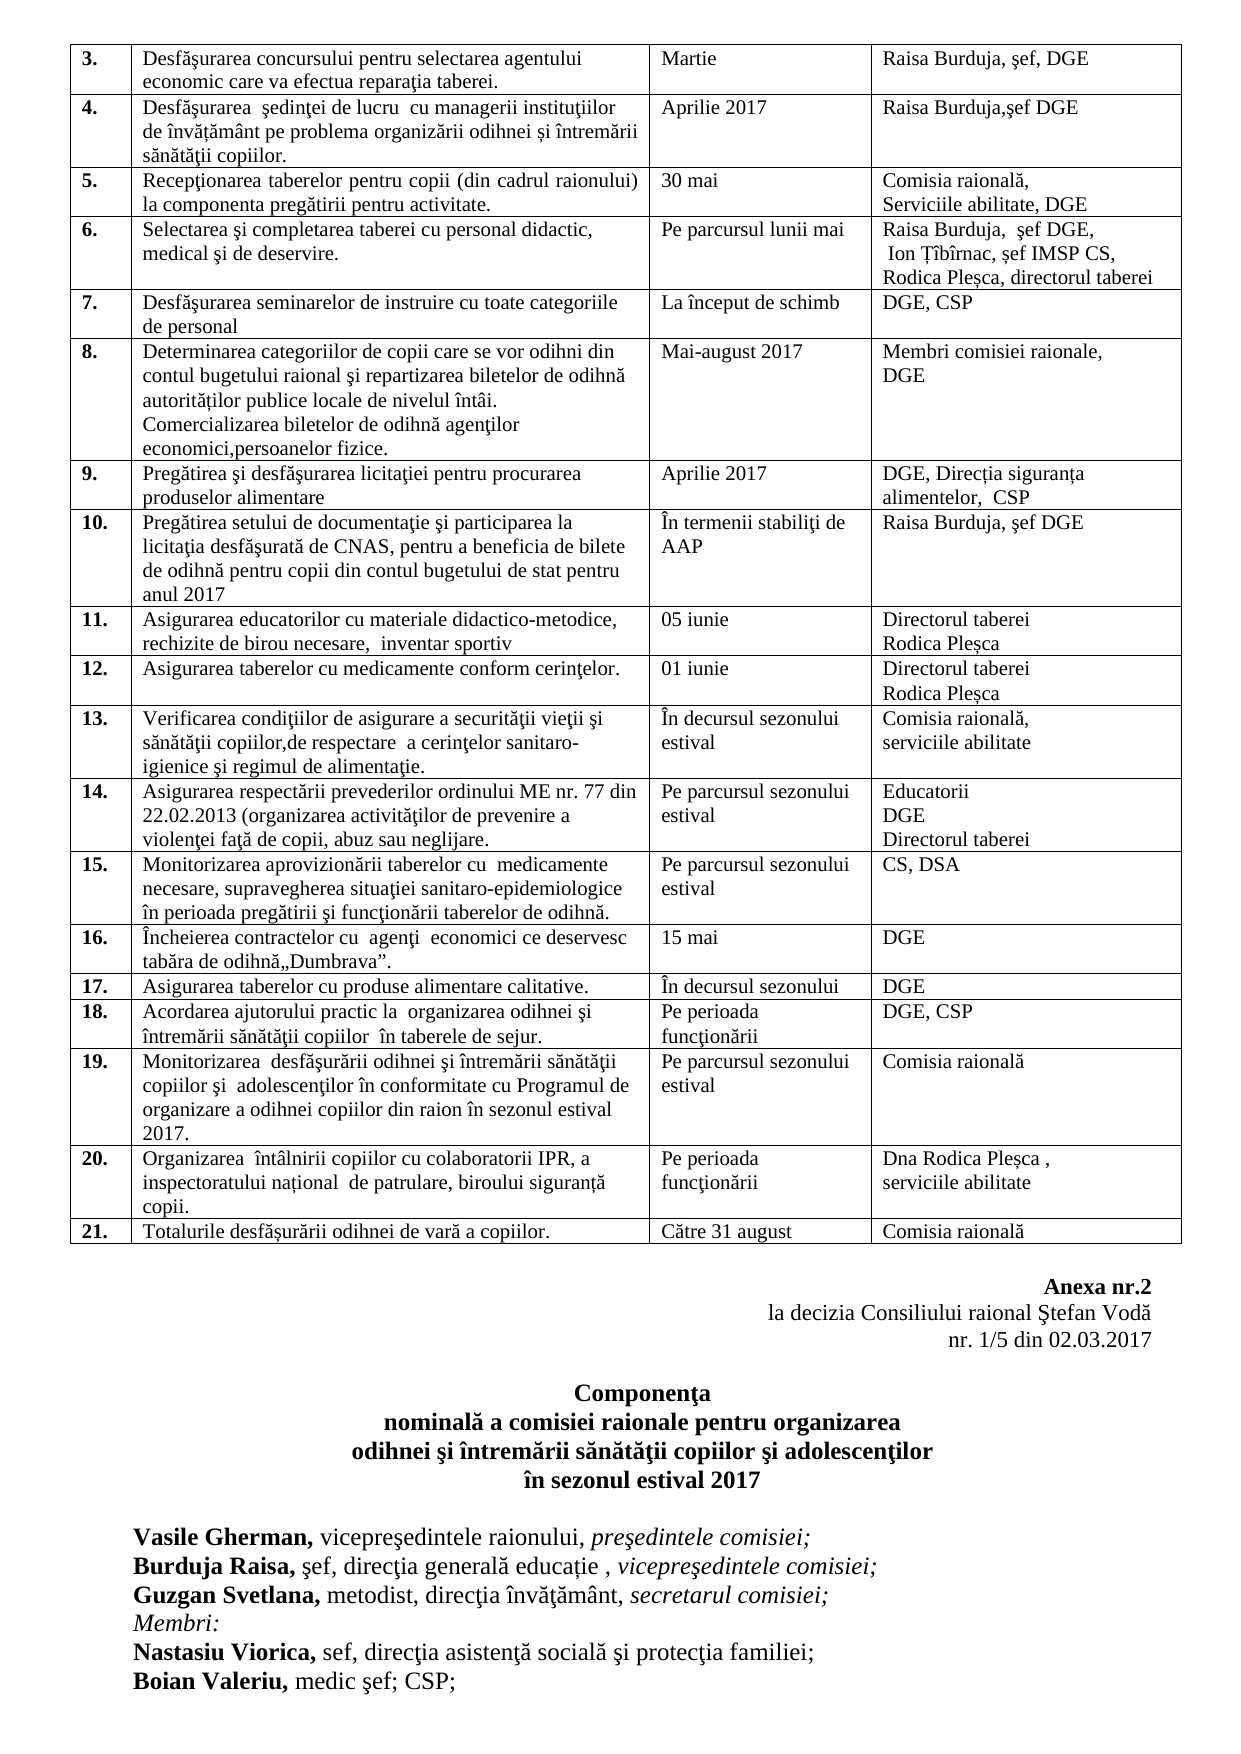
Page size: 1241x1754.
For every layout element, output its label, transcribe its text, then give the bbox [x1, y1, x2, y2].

table_cell Comisia raională, serviciile abilitate [872, 706, 1181, 778]
table_cell Membri comisiei raionale, DGE [872, 339, 1181, 460]
table_cell DGE, CSP [872, 290, 1181, 338]
text nr. 1/5 din 02.03.2017 [133, 1326, 1152, 1352]
table_cell Directorul taberei Rodica Pleșca [872, 607, 1181, 655]
table_cell Raisa Burduja, şef DGE, Ion Țîbîrnac, șef IMSP CS, Rodica Pleșca, directorul taberei [872, 217, 1181, 289]
table_cell Martie [650, 45, 871, 93]
text Vasile Gherman, vicepreşedintele raionului, preşedintele comisiei; [133, 1522, 1152, 1551]
text Guzgan Svetlana, metodist, direcţia învăţământ, secretarul comisiei; [133, 1580, 1152, 1608]
table_cell [71, 45, 131, 93]
table_cell [71, 290, 131, 338]
table_cell Acordarea ajutorului practic la organizarea odihnei şi întremării sănătăţii copiilor în taberele de sejur. [132, 1000, 649, 1048]
table_cell [71, 95, 131, 167]
table_cell În decursul sezonului estival [650, 706, 871, 778]
table_cell Asigurarea respectării prevederilor ordinului ME nr. 77 din 22.02.2013 (organizarea activităţilor de prevenire a violenţei faţă de copii, abuz sau neglijare. [132, 779, 649, 851]
table_cell 30 mai [650, 168, 871, 216]
table_cell Recepţionarea taberelor pentru copii (din cadrul raionului) la componenta pregătirii pentru activitate. [132, 168, 649, 216]
table_cell 05 iunie [650, 607, 871, 655]
text nominală a comisiei raionale pentru organizarea [133, 1407, 1152, 1436]
table_cell [71, 510, 131, 606]
table_cell Către 31 august [650, 1219, 871, 1243]
text Burduja Raisa, şef, direcţia generală educație , vicepreşedintele comisiei; [133, 1551, 1152, 1580]
table_cell [71, 1146, 131, 1218]
table_cell Încheierea contractelor cu agenţi economici ce deservesc tabăra de odihnă„Dumbrava”. [132, 925, 649, 973]
table_cell La început de schimb [650, 290, 871, 338]
text Membri: [133, 1608, 1152, 1637]
table_cell CS, DSA [872, 852, 1181, 924]
table_cell [71, 607, 131, 655]
table_cell Pe parcursul lunii mai [650, 217, 871, 289]
table_cell Dna Rodica Pleșca , serviciile abilitate [872, 1146, 1181, 1218]
table_cell Aprilie 2017 [650, 461, 871, 509]
table_cell Comisia raională [872, 1049, 1181, 1145]
table_cell [71, 1219, 131, 1243]
table_cell Asigurarea taberelor cu produse alimentare calitative. [132, 974, 649, 998]
table_cell Desfăşurarea concursului pentru selectarea agentului economic care va efectua reparaţia taberei. [132, 45, 649, 93]
table_cell Verificarea condiţiilor de asigurare a securităţii vieţii şi sănătăţii copiilor,de respectare a cerinţelor sanitaro-igienice şi regimul de alimentaţie. [132, 706, 649, 778]
table_cell Pe parcursul sezonului estival [650, 1049, 871, 1145]
table_cell Pe parcursul sezonului estival [650, 852, 871, 924]
table_cell [71, 852, 131, 924]
table_cell Monitorizarea aprovizionării taberelor cu medicamente necesare, supravegherea situaţiei sanitaro-epidemiologice în perioada pregătirii şi funcţionării taberelor de odihnă. [132, 852, 649, 924]
text Nastasiu Viorica, sef, direcţia asistenţă socială şi protecţia familiei; [133, 1637, 1152, 1666]
table_cell În decursul sezonului [650, 974, 871, 998]
table_cell Pregătirea şi desfăşurarea licitaţiei pentru procurarea produselor alimentare [132, 461, 649, 509]
table_cell [71, 1049, 131, 1145]
table_cell În termenii stabiliţi de AAP [650, 510, 871, 606]
table_cell Mai-august 2017 [650, 339, 871, 460]
table_cell DGE, CSP [872, 1000, 1181, 1048]
table_cell Raisa Burduja, şef, DGE [872, 45, 1181, 93]
table_cell [71, 1000, 131, 1048]
table_cell Raisa Burduja,şef DGE [872, 95, 1181, 167]
text Boian Valeriu, medic şef; CSP; [133, 1666, 1152, 1695]
table_cell Asigurarea educatorilor cu materiale didactico-metodice, rechizite de birou necesare, inventar sportiv [132, 607, 649, 655]
table_cell [71, 925, 131, 973]
table_cell [71, 974, 131, 998]
table_cell [71, 461, 131, 509]
table_cell Desfăşurarea seminarelor de instruire cu toate categoriile de personal [132, 290, 649, 338]
table_cell Desfăşurarea şedinţei de lucru cu managerii instituţiilor de învățământ pe problema organizării odihnei și întremării sănătăţii copiilor. [132, 95, 649, 167]
text odihnei şi întremării sănătăţii copiilor şi adolescenţilor [133, 1436, 1152, 1465]
table_cell 15 mai [650, 925, 871, 973]
text în sezonul estival 2017 [133, 1465, 1152, 1493]
table_cell [71, 779, 131, 851]
table_cell [71, 656, 131, 704]
table_cell [71, 706, 131, 778]
table_cell DGE [872, 974, 1181, 998]
text Anexa nr.2 [133, 1273, 1152, 1299]
table_cell DGE [872, 925, 1181, 973]
table_cell [71, 168, 131, 216]
table_cell Aprilie 2017 [650, 95, 871, 167]
text la decizia Consiliului raional Ştefan Vodă [133, 1299, 1152, 1326]
table_cell Educatorii DGE Directorul taberei [872, 779, 1181, 851]
table_cell Pe perioada funcţionării [650, 1000, 871, 1048]
table_cell Totalurile desfășurării odihnei de vară a copiilor. [132, 1219, 649, 1243]
table_cell Directorul taberei Rodica Pleșca [872, 656, 1181, 704]
table_cell Asigurarea taberelor cu medicamente conform cerinţelor. [132, 656, 649, 704]
table_cell Selectarea şi completarea taberei cu personal didactic, medical şi de deservire. [132, 217, 649, 289]
table_cell [71, 339, 131, 460]
table_cell DGE, Direcția siguranța alimentelor, CSP [872, 461, 1181, 509]
table_cell Raisa Burduja, şef DGE [872, 510, 1181, 606]
table_cell Comisia raională [872, 1219, 1181, 1243]
table_cell Pregătirea setului de documentaţie şi participarea la licitaţia desfăşurată de CNAS, pentru a beneficia de bilete de odihnă pentru copii din contul bugetului de stat pentru anul 2017 [132, 510, 649, 606]
table_cell [71, 217, 131, 289]
text Componenţa [133, 1378, 1152, 1407]
table_cell 01 iunie [650, 656, 871, 704]
table_cell Comisia raională, Serviciile abilitate, DGE [872, 168, 1181, 216]
table_cell Pe perioada funcţionării [650, 1146, 871, 1218]
table_cell Determinarea categoriilor de copii care se vor odihni din contul bugetului raional şi repartizarea biletelor de odihnă autorităților publice locale de nivelul întâi. Comercializarea biletelor de odihnă agenţilor economici,persoanelor fizice. [132, 339, 649, 460]
table_cell Pe parcursul sezonului estival [650, 779, 871, 851]
table_cell Organizarea întâlnirii copiilor cu colaboratorii IPR, a inspectoratului național de patrulare, biroului siguranță copii. [132, 1146, 649, 1218]
table_cell Monitorizarea desfăşurării odihnei şi întremării sănătăţii copiilor şi adolescenţilor în conformitate cu Programul de organizare a odihnei copiilor din raion în sezonul estival 2017. [132, 1049, 649, 1145]
